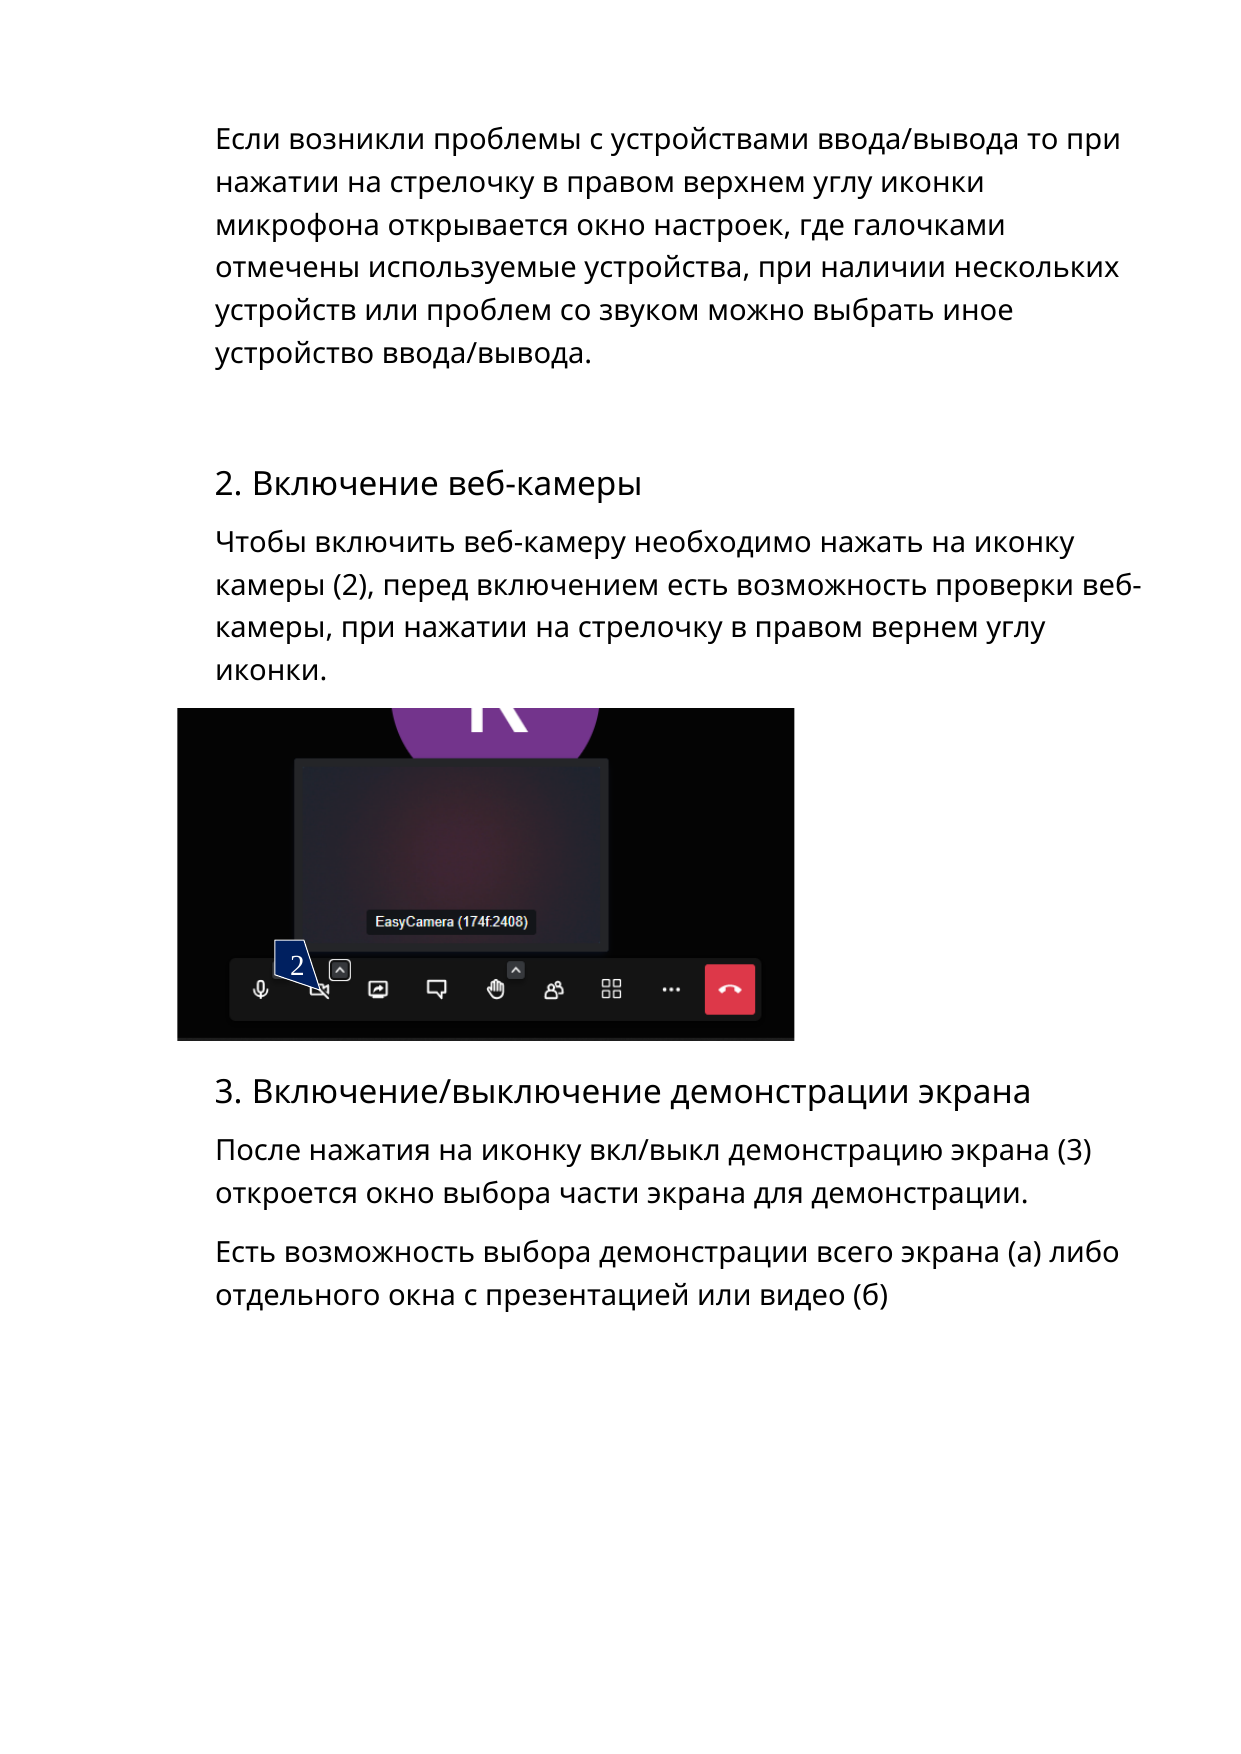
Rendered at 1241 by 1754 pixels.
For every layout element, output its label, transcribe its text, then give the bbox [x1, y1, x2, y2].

picture [177, 708, 795, 1041]
text После нажатия на иконку вкл/выкл демонстрацию экрана (3) откроется окно выбора части экрана для демонстрации. [215, 1129, 1152, 1212]
text Если возникли проблемы с устройствами ввода/вывода то при нажатии на стрелочку в правом верхнем углу иконки микрофона открывается окно настроек, где галочками отмечены используемые устройства, при наличии нескольких устройств или проблем со звуком можно выбрать иное устройство ввода/вывода. [215, 118, 1152, 372]
text Чтобы включить веб-камеру необходимо нажать на иконку камеры (2), перед включением есть возможность проверки веб-камеры, при нажатии на стрелочку в правом вернем углу иконки. [215, 521, 1152, 689]
subtitle Включение веб-камеры [214, 459, 1152, 505]
subtitle Включение/выключение демонстрации экрана [214, 1068, 1152, 1113]
text Есть возможность выбора демонстрации всего экрана (а) либо отдельного окна с презентацией или видео (б) [215, 1232, 1152, 1314]
